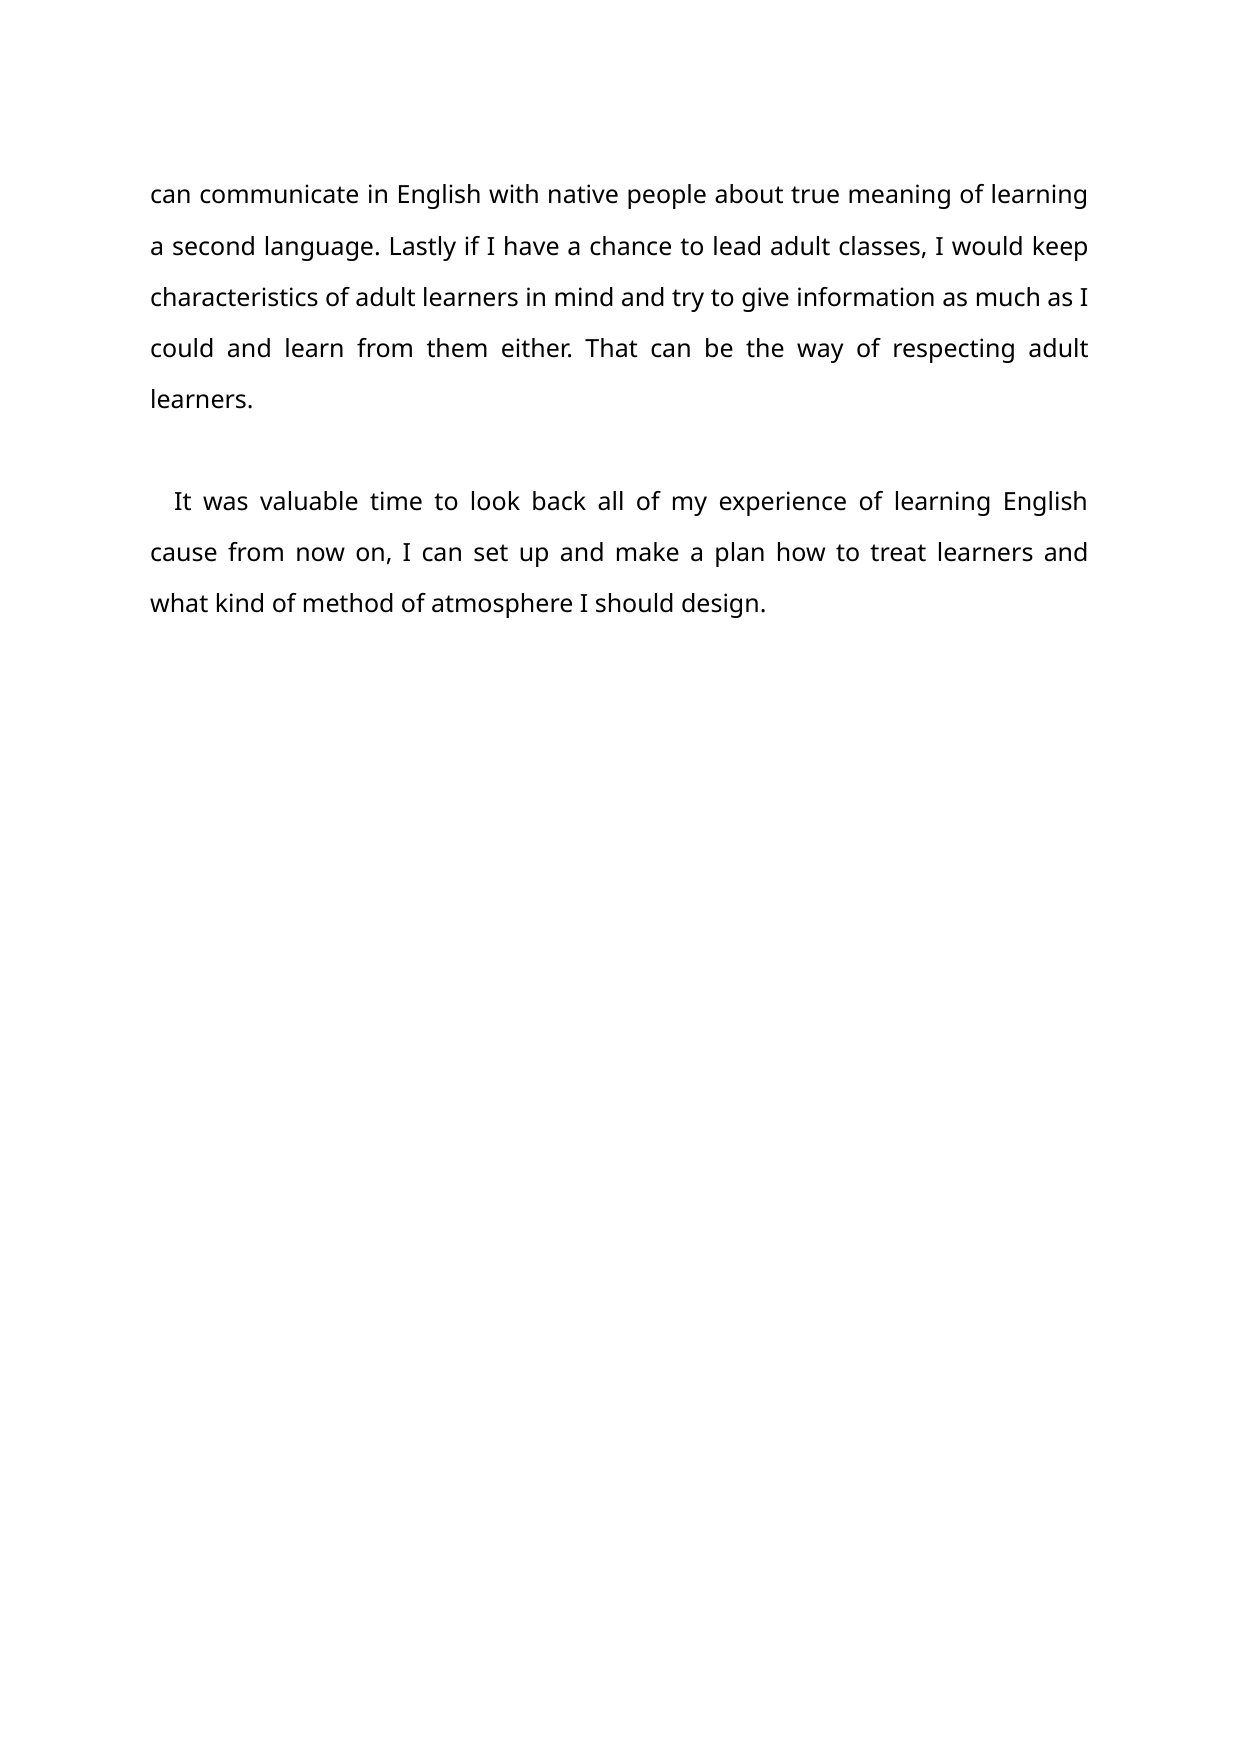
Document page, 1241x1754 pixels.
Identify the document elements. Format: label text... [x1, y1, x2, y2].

text It was valuable time to look back all of my experience of learning English cause from now on, I can set up and make a plan how to treat learners and what kind of method of atmosphere I should design. [150, 483, 1090, 619]
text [150, 177, 1090, 415]
